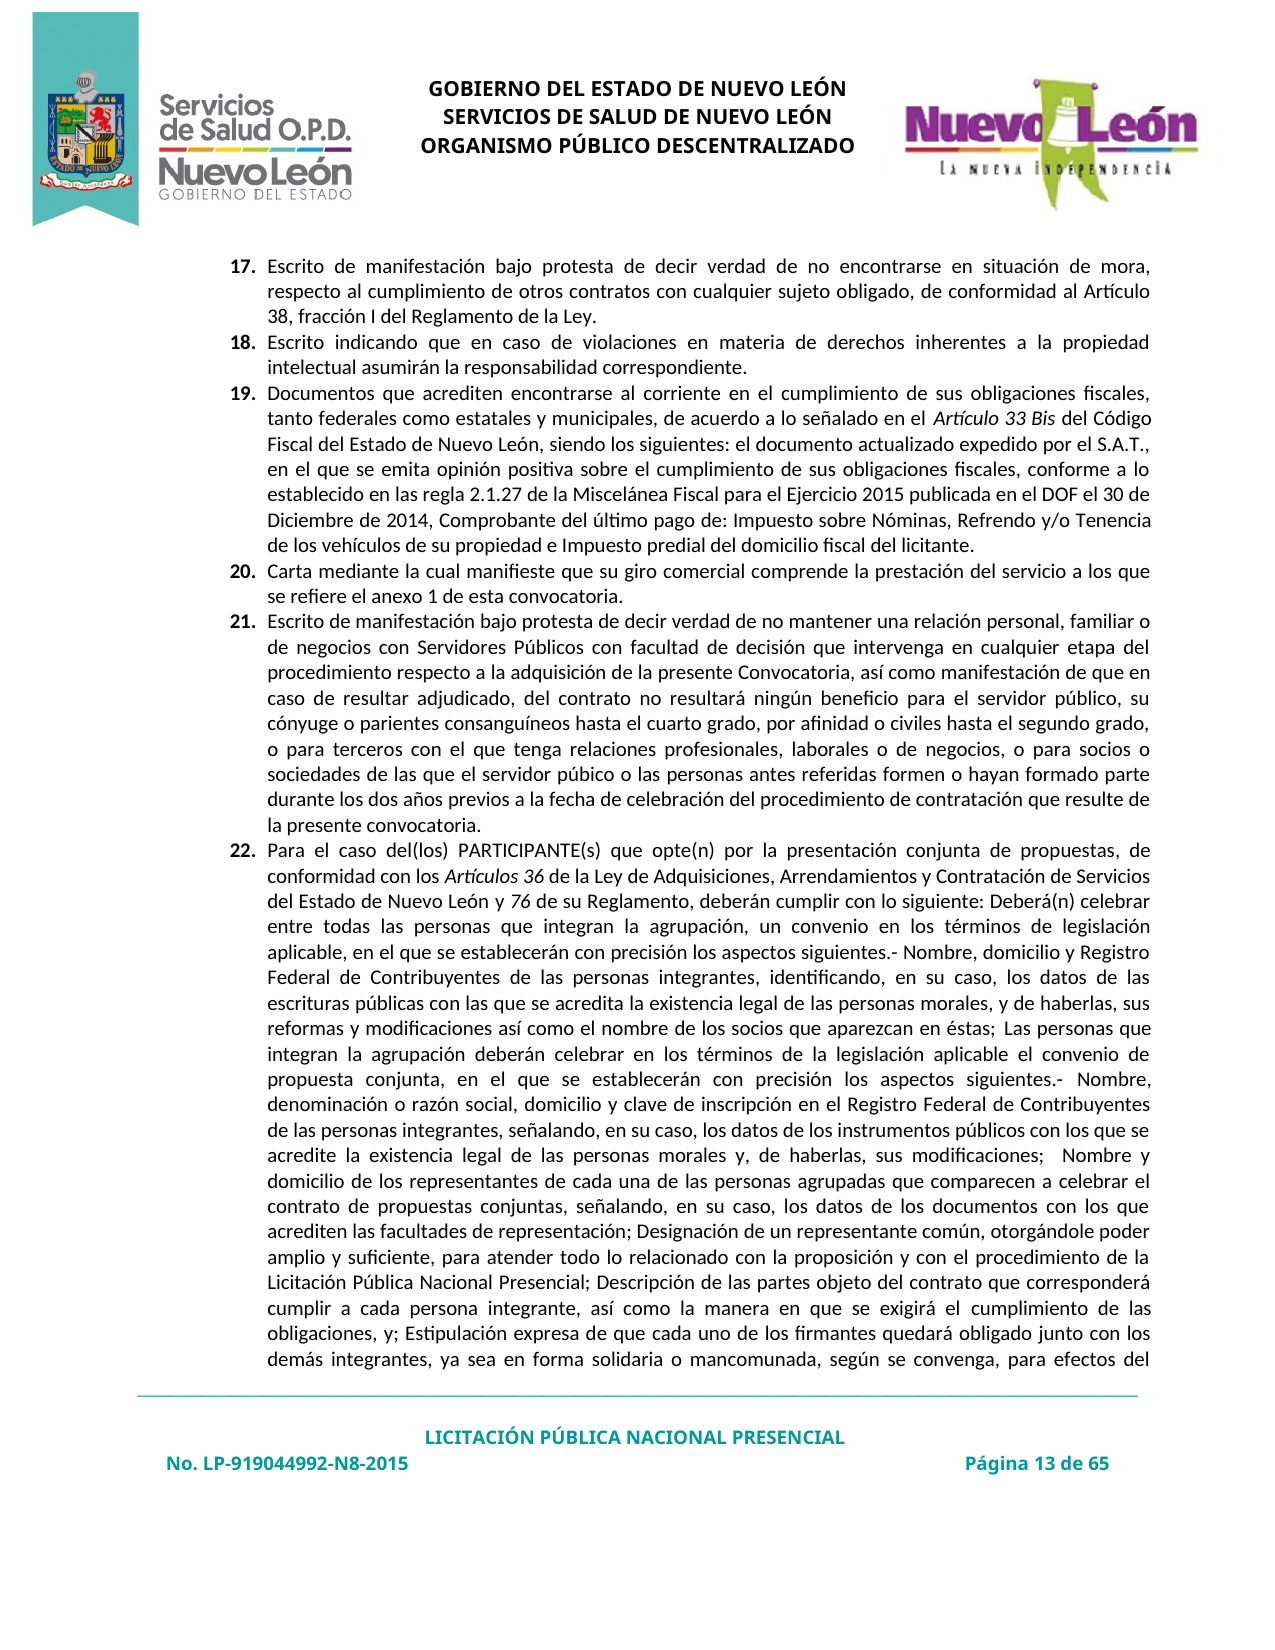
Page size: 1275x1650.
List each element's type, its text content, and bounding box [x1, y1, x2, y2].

list Carta mediante la cual manifieste que su giro comercial comprende la prestación del servicio a los que se refiere el anexo 1 de esta convocatoria. [229, 558, 1152, 609]
list Escrito de manifestación bajo protesta de decir verdad de no encontrarse en situación de mora, respecto al cumplimiento de otros contratos con cualquier sujeto obligado, de conformidad al Artículo 38, fracción I del Reglamento de la Ley. [229, 253, 1152, 329]
picture [3, 12, 1229, 238]
list Escrito indicando que en caso de violaciones en materia de derechos inherentes a la propiedad intelectual asumirán la responsabilidad correspondiente. [229, 329, 1152, 380]
list Escrito de manifestación bajo protesta de decir verdad de no mantener una relación personal, familiar o de negocios con Servidores Públicos con facultad de decisión que intervenga en cualquier etapa del procedimiento respecto a la adquisición de la presente Convocatoria, así como manifestación de que en caso de resultar adjudicado, del contrato no resultará ningún beneficio para el servidor público, su cónyuge o parientes consanguíneos hasta el cuarto grado, por afinidad o civiles hasta el segundo grado, o para terceros con el que tenga relaciones profesionales, laborales o de negocios, o para socios o sociedades de las que el servidor púbico o las personas antes referidas formen o hayan formado parte durante los dos años previos a la fecha de celebración del procedimiento de contratación que resulte de la presente convocatoria. [229, 609, 1152, 837]
list Documentos que acrediten encontrarse al corriente en el cumplimiento de sus obligaciones fiscales, tanto federales como estatales y municipales, de acuerdo a lo señalado en el Artículo 33 Bis del Código Fiscal del Estado de Nuevo León, siendo los siguientes: el documento actualizado expedido por el S.A.T., en el que se emita opinión positiva sobre el cumplimiento de sus obligaciones fiscales, conforme a lo establecido en las regla 2.1.27 de la Miscelánea Fiscal para el Ejercicio 2015 publicada en el DOF el 30 de Diciembre de 2014, Comprobante del último pago de: Impuesto sobre Nóminas, Refrendo y/o Tenencia de los vehículos de su propiedad e Impuesto predial del domicilio fiscal del licitante. [229, 380, 1152, 558]
